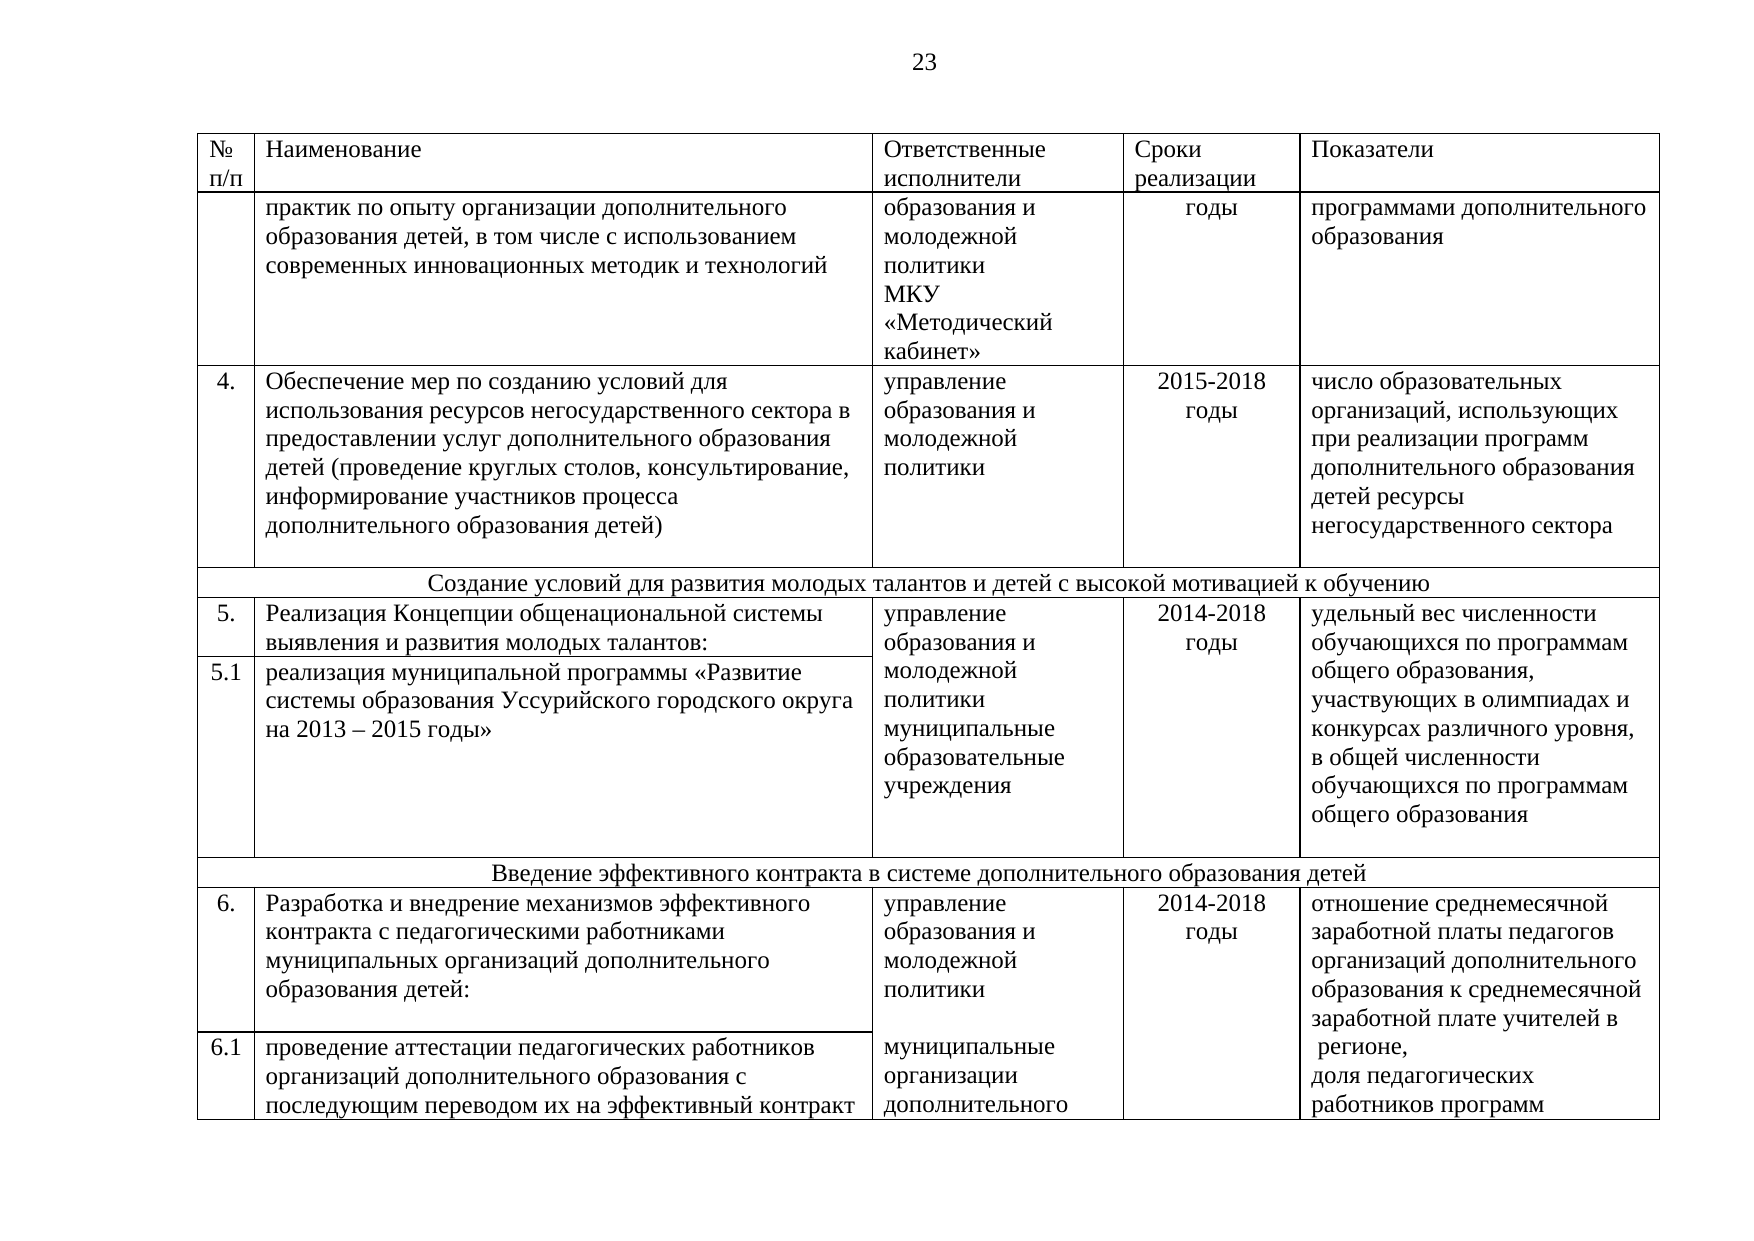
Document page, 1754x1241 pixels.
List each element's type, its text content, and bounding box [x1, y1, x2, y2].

table_header № п/п [198, 134, 254, 191]
table_cell отношение среднемесячной заработной платы педагогов организаций дополнительного образования к среднемесячной заработной плате учителей в регионе, доля педагогических работников программ дополнительного образования, которым при прохождении аттестации в соответствующем году присвоена первая или высшая категория [1301, 888, 1659, 1119]
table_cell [873, 193, 1123, 365]
table_cell 5.1 [198, 657, 254, 857]
table_cell удельный вес численности обучающихся по программам общего образования, участвующих в олимпиадах и конкурсах различного уровня, в общей численности обучающихся по программам общего образования [1301, 598, 1659, 857]
table_cell Реализация Концепции общенациональной системы выявления и развития молодых талантов: [255, 598, 872, 656]
table_cell Введение эффективного контракта в системе дополнительного образования детей [198, 858, 1659, 887]
table_cell 2014-2018 годы [1124, 888, 1299, 1119]
table_header Показатели [1301, 134, 1659, 191]
table_header Наименование [255, 134, 872, 191]
table_cell 6.1 [198, 1033, 254, 1119]
table_cell 3. [198, 193, 254, 365]
table_header Сроки реализации [1124, 134, 1299, 191]
table_cell 4. [198, 366, 254, 567]
table_cell Создание условий для развития молодых талантов и детей с высокой мотивацией к обучению [198, 568, 1659, 597]
table_cell Разработка и внедрение механизмов эффективного контракта с педагогическими работниками муниципальных организаций дополнительного образования детей: [255, 888, 872, 1031]
table_cell 5. [198, 598, 254, 656]
table_cell Обеспечение мер по созданию условий для использования ресурсов негосударственного сектора в предоставлении услуг дополнительного образования детей (проведение круглых столов, консультирование, информирование участников процесса дополнительного образования детей) [255, 366, 872, 567]
table_cell 2014-2018 годы [1124, 193, 1299, 365]
table_cell управление образования и молодежной политики [873, 366, 1123, 567]
table_cell реализация муниципальной программы «Развитие системы образования Уссурийского городского округа на 2013 – 2015 годы» [255, 657, 872, 857]
table_cell управление образования и молодежной политики муниципальные образовательные учреждения [873, 598, 1123, 857]
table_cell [1301, 193, 1659, 365]
table_cell 2015-2018 годы [1124, 366, 1299, 567]
table_cell 2014-2018 годы [1124, 598, 1299, 857]
table_cell число образовательных организаций, использующих при реализации программ дополнительного образования детей ресурсы негосударственного сектора [1301, 366, 1659, 567]
table_cell управление образования и молодежной политики муниципальные организации дополнительного образования детей [873, 888, 1123, 1119]
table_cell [255, 193, 872, 365]
table_cell 6. [198, 888, 254, 1031]
table_header Ответственные исполнители [873, 134, 1123, 191]
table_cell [255, 1033, 872, 1119]
